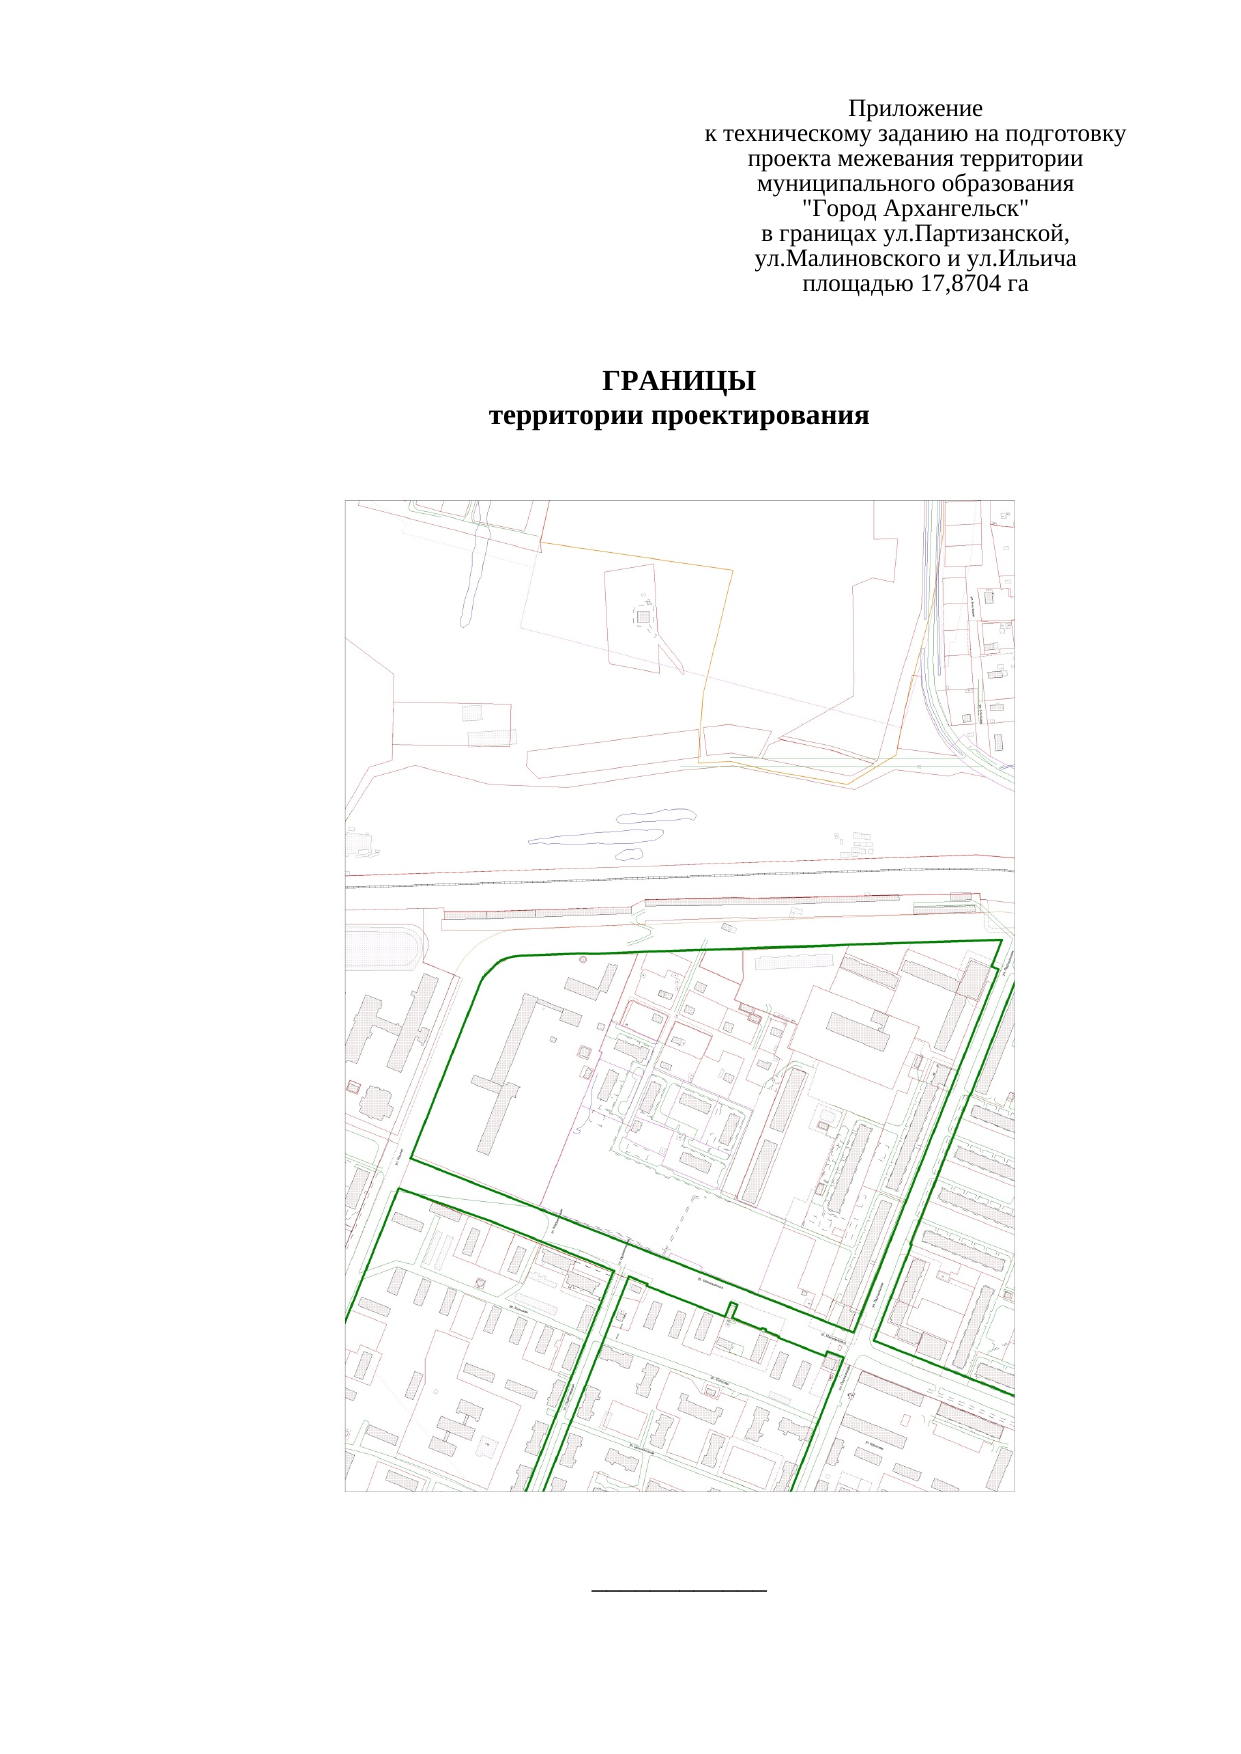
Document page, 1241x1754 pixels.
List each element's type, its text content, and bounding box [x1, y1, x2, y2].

picture [308, 464, 1051, 1528]
table_header Приложение к техническому заданию на подготовку проекта межевания территории муниципального образования "Город Архангельск" в границах ул.Партизанской, ул.Малиновского и ул.Ильича площадью 17,8704 га [650, 93, 1181, 296]
text ГРАНИЦЫ [177, 363, 1181, 397]
text ____________ [177, 1561, 1181, 1594]
text территории проектирования [177, 397, 1181, 431]
